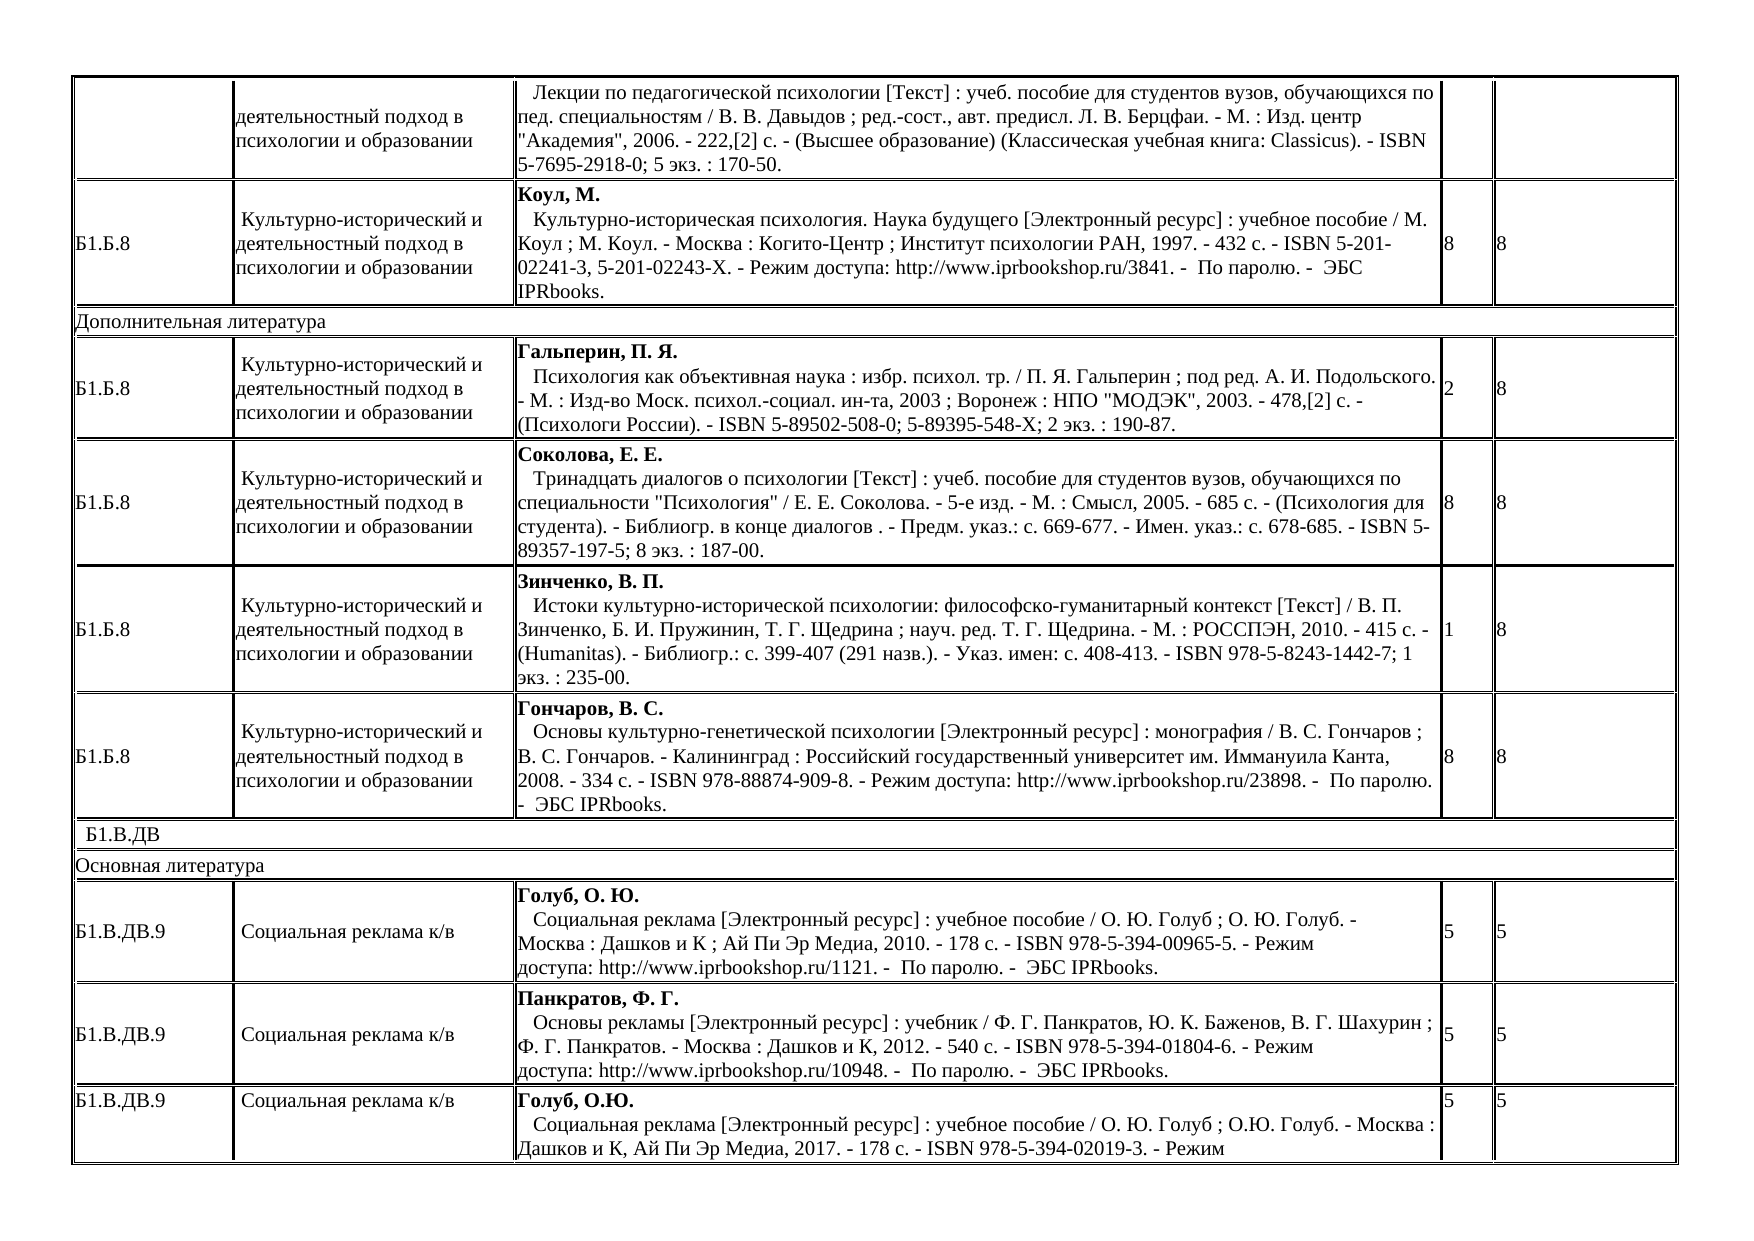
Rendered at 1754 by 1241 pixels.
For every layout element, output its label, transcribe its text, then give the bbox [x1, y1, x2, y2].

table_cell Б1.В.ДВ.9 [75, 1083, 233, 1162]
table_cell Основная литература [73, 848, 1677, 878]
table_cell Коул, М. Культурно-историческая психология. Наука будущего [Электронный ресурс] : учебное пособие / М. Коул ; М. Коул. - Москва : Когито-Центр ; Институт психологии РАН, 1997. - 432 с. - ISBN 5-201-02241-3, 5-201-02243-Х. - Режим доступа: http://www.iprbookshop.ru/3841. - По паролю. - ЭБС IPRbooks. [517, 181, 1440, 304]
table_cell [233, 77, 515, 178]
table_cell Культурно-исторический и деятельностный подход в психологии и образовании [235, 694, 513, 817]
table_cell Зинченко, В. П. Истоки культурно-исторической психологии: философско-гуманитарный контекст [Текст] / В. П. Зинченко, Б. И. Пружинин, Т. Г. Щедрина ; науч. ред. Т. Г. Щедрина. - М. : РОССПЭН, 2010. - 415 с. - (Humanitas). - Библиогр.: с. 399-407 (291 назв.). - Указ. имен: с. 408-413. - ISBN 978-5-8243-1442-7; 1 экз. : 235-00. [517, 567, 1440, 691]
table_cell Панкратов, Ф. Г. Основы рекламы [Электронный ресурс] : учебник / Ф. Г. Панкратов, Ю. К. Баженов, В. Г. Шахурин ; Ф. Г. Панкратов. - Москва : Дашков и К, 2012. - 540 с. - ISBN 978-5-394-01804-6. - Режим доступа: http://www.iprbookshop.ru/10948. - По паролю. - ЭБС IPRbooks. [517, 984, 1440, 1083]
table_cell 8 [1496, 437, 1676, 564]
table_cell 5 [1494, 1083, 1676, 1162]
table_cell Гончаров, В. С. Основы культурно-генетической психологии [Электронный ресурс] : монография / В. С. Гончаров ; В. С. Гончаров. - Калининград : Российский государственный университет им. Иммануила Канта, 2008. - 334 с. - ISBN 978-88874-909-8. - Режим доступа: http://www.iprbookshop.ru/23898. - По паролю. - ЭБС IPRbooks. [517, 694, 1440, 817]
table_cell Социальная реклама к/в [235, 984, 513, 1083]
table_cell Б1.Б.8 [73, 335, 233, 437]
table_cell 8 [1494, 78, 1675, 178]
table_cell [515, 1087, 1441, 1162]
table_cell Б1.В.ДВ.9 [73, 981, 233, 1083]
table_cell Культурно-исторический и деятельностный подход в психологии и образовании [235, 338, 513, 437]
table_cell 5 [1496, 878, 1676, 981]
table_cell 8 [1443, 694, 1492, 817]
table_cell Соколова, Е. Е. Тринадцать диалогов о психологии [Текст] : учеб. пособие для студентов вузов, обучающихся по специальности "Психология" / Е. Е. Соколова. - 5-е изд. - М. : Смысл, 2005. - 685 с. - (Психология для студента). - Библиогр. в конце диалогов . - Предм. указ.: с. 669-677. - Имен. указ.: с. 678-685. - ISBN 5-89357-197-5; 8 экз. : 187-00. [517, 441, 1440, 564]
table_cell 8 [1494, 178, 1677, 304]
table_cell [515, 78, 1441, 178]
table_cell Голуб, О. Ю. Социальная реклама [Электронный ресурс] : учебное пособие / О. Ю. Голуб ; О. Ю. Голуб. - Москва : Дашков и К ; Ай Пи Эр Медиа, 2010. - 178 с. - ISBN 978-5-394-00965-5. - Режим доступа: http://www.iprbookshop.ru/1121. - По паролю. - ЭБС IPRbooks. [517, 882, 1440, 981]
table_cell 5 [1441, 1083, 1494, 1162]
table_cell Б1.В.ДВ [75, 817, 1676, 848]
table_cell Социальная реклама к/в [235, 882, 513, 981]
table_cell 8 [1494, 335, 1677, 437]
table_cell 8 [1443, 181, 1492, 304]
table_cell 5 [1494, 981, 1677, 1083]
table_cell 2 [1443, 338, 1492, 437]
table_cell 5 [1441, 77, 1494, 178]
table_cell 5 [1443, 882, 1492, 981]
table_cell Б1.Б.8 [75, 564, 232, 691]
table_cell Гальперин, П. Я. Психология как объективная наука : избр. психол. тр. / П. Я. Гальперин ; под ред. А. И. Подольского. - М. : Изд-во Моск. психол.-социал. ин-та, 2003 ; Воронеж : НПО "МОДЭК", 2003. - 478,[2] с. - (Психологи России). - ISBN 5-89502-508-0; 5-89395-548-Х; 2 экз. : 190-87. [517, 338, 1440, 437]
table_cell Б1.Б.8 [73, 691, 233, 817]
table_cell 8 [1443, 441, 1492, 564]
table_cell Б1.Б.8 [75, 78, 233, 178]
table_cell Культурно-исторический и деятельностный подход в психологии и образовании [235, 181, 513, 304]
table_cell Б1.В.ДВ.9 [75, 878, 232, 981]
table_cell Дополнительная литература [75, 304, 1676, 335]
table_cell 8 [1496, 564, 1675, 691]
table_cell 8 [1494, 691, 1677, 817]
table_cell 1 [1443, 567, 1492, 691]
table_cell Б1.Б.8 [75, 437, 232, 564]
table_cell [233, 1083, 515, 1162]
table_cell Б1.Б.8 [73, 178, 233, 304]
table_cell Культурно-исторический и деятельностный подход в психологии и образовании [235, 567, 513, 691]
table_cell Культурно-исторический и деятельностный подход в психологии и образовании [235, 441, 513, 564]
table_cell 5 [1443, 984, 1492, 1083]
